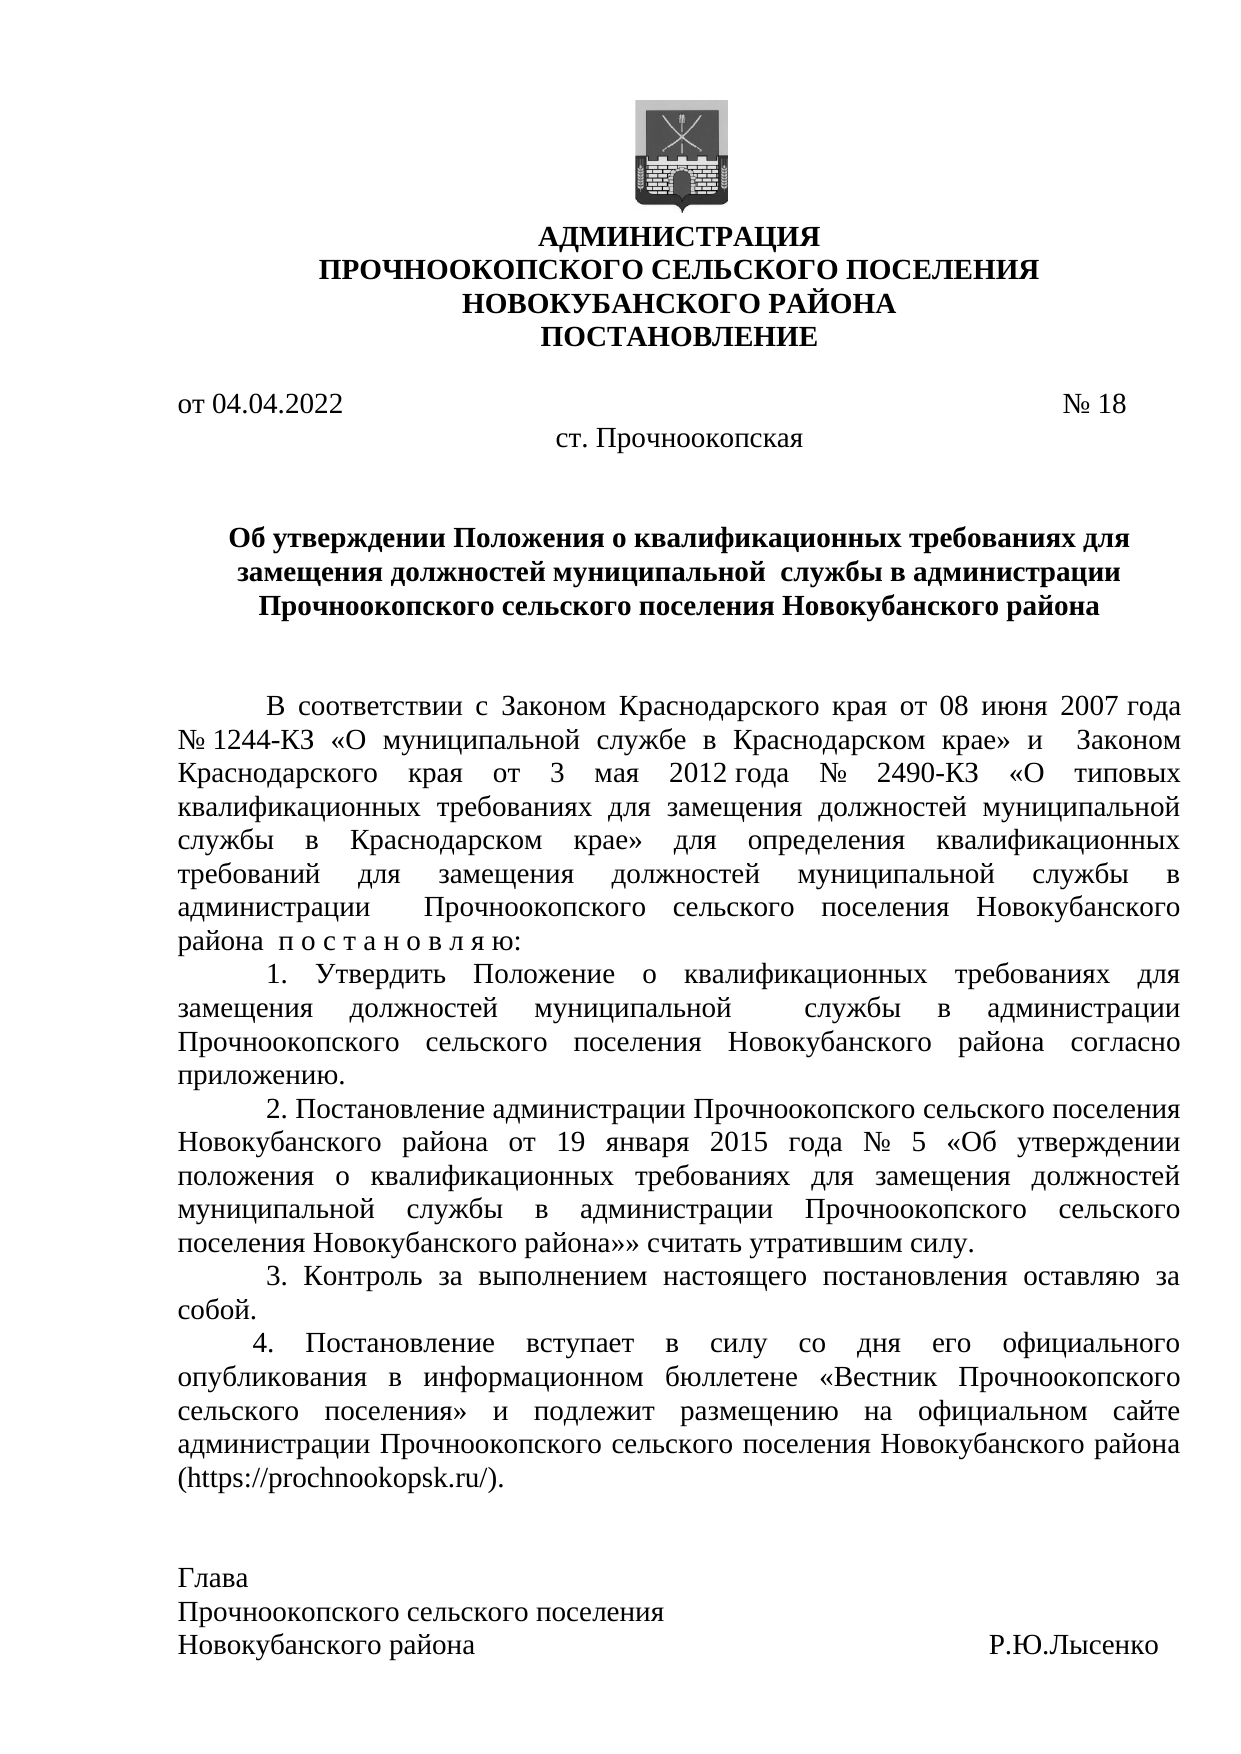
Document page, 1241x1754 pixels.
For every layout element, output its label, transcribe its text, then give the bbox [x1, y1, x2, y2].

text АДМИНИСТРАЦИЯ [177, 219, 1181, 252]
text ПРОЧНООКОПСКОГО СЕЛЬСКОГО ПОСЕЛЕНИЯ [177, 252, 1181, 286]
text 4. Постановление вступает в силу со дня его официального опубликования в информационном бюллетене «Вестник Прочноокопского сельского поселения» и подлежит размещению на официальном сайте администрации Прочноокопского сельского поселения Новокубанского района (https://prochnookopsk.ru/). [177, 1326, 1181, 1493]
text В соответствии с Законом Краснодарского края от 08 июня 2007 года № 1244-КЗ «О муниципальной службе в Краснодарском крае» и Законом Краснодарского края от 3 мая 2012 года № 2490-КЗ «О типовых квалификационных требованиях для замещения должностей муниципальной службы в Краснодарском крае» для определения квалификационных требований для замещения должностей муниципальной службы в администрации Прочноокопского сельского поселения Новокубанского района п о с т а н о в л я ю: [177, 688, 1181, 957]
text Новокубанского района Р.Ю.Лысенко [177, 1627, 1181, 1661]
text 2. Постановление администрации Прочноокопского сельского поселения Новокубанского района от 19 января 2015 года № 5 «Об утверждении положения о квалификационных требованиях для замещения должностей муниципальной службы в администрации Прочноокопского сельского поселения Новокубанского района»» считать утратившим силу. [177, 1091, 1181, 1258]
text Об утверждении Положения о квалификационных требованиях для замещения должностей муниципальной службы в администрации Прочноокопского сельского поселения Новокубанского района [177, 521, 1181, 621]
text 1. Утвердить Положение о квалификационных требованиях для замещения должностей муниципальной службы в администрации Прочноокопского сельского поселения Новокубанского района согласно приложению. [177, 957, 1181, 1091]
text НОВОКУБАНСКОГО РАЙОНА [177, 286, 1181, 319]
text ст. Прочноокопская [177, 420, 1181, 453]
text Прочноокопского сельского поселения [177, 1594, 1181, 1627]
text от 04.04.2022 № 18 [177, 386, 1181, 420]
text 3. Контроль за выполнением настоящего постановления оставляю за собой. [177, 1258, 1181, 1326]
text ПОСТАНОВЛЕНИЕ [177, 319, 1181, 353]
text Глава [177, 1560, 1181, 1594]
